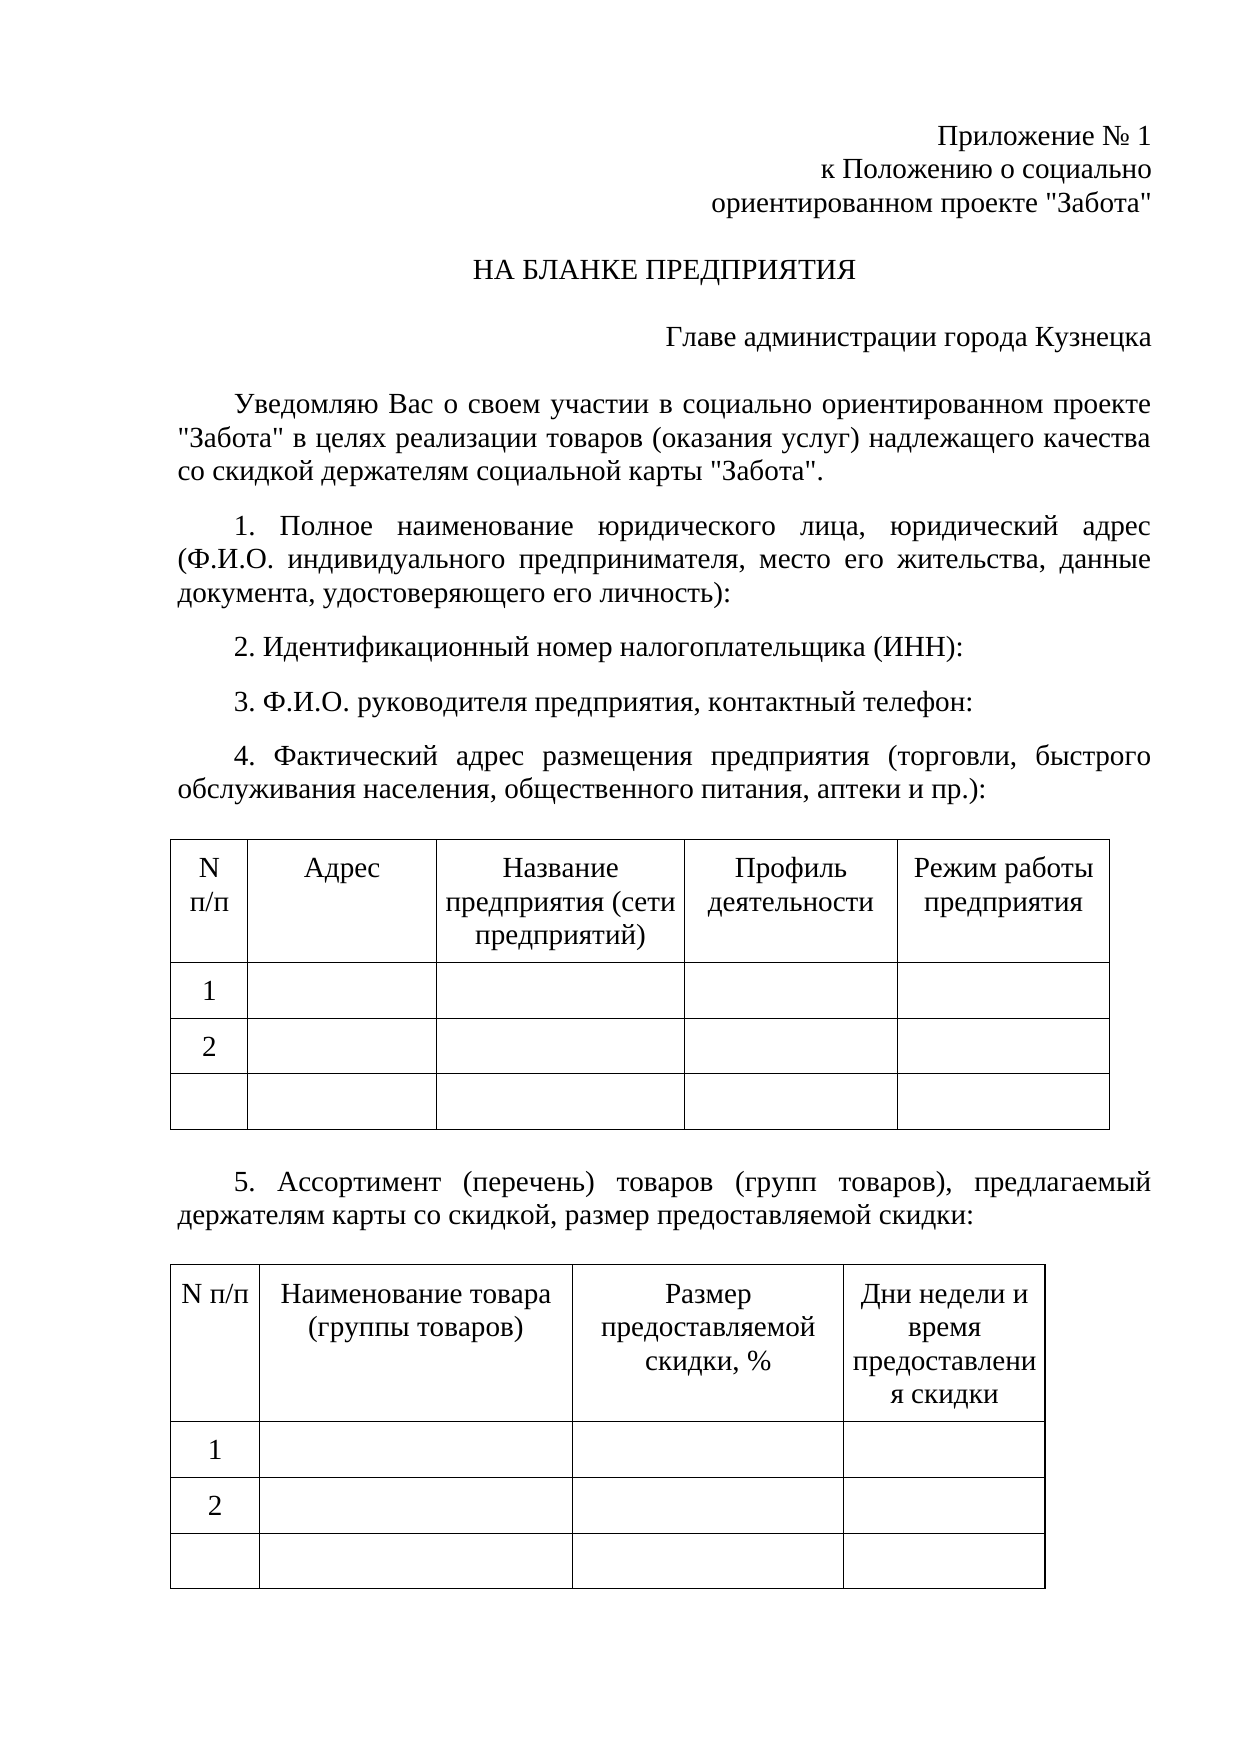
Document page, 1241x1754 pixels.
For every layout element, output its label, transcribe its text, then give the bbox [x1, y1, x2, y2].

text Главе администрации города Кузнецка [177, 319, 1152, 353]
table_cell 1 [171, 963, 247, 1017]
table_cell [573, 1422, 843, 1477]
table_cell [573, 1478, 843, 1532]
table_cell [844, 1478, 1044, 1532]
table_header Размер предоставляемой скидки, % [573, 1265, 843, 1421]
table_cell 1 [171, 1422, 259, 1477]
text 5. Ассортимент (перечень) товаров (групп товаров), предлагаемый держателям карты со скидкой, размер предоставляемой скидки: [177, 1164, 1152, 1231]
table_cell [260, 1478, 572, 1532]
table_cell [844, 1422, 1044, 1477]
table_cell [248, 963, 436, 1017]
table_cell [248, 1019, 436, 1073]
table_header Адрес [248, 840, 436, 962]
table_cell [437, 1074, 684, 1129]
table_header Дни недели и время предоставления скидки [844, 1265, 1044, 1421]
table_cell [898, 963, 1109, 1017]
text Приложение № 1 [177, 118, 1152, 152]
table_cell 2 [171, 1019, 247, 1073]
table_cell [685, 963, 897, 1017]
text 3. Ф.И.О. руководителя предприятия, контактный телефон: [177, 684, 1152, 717]
text НА БЛАНКЕ ПРЕДПРИЯТИЯ [177, 252, 1152, 286]
text Уведомляю Вас о своем участии в социально ориентированном проекте "Забота" в целях реализации товаров (оказания услуг) надлежащего качества со скидкой держателям социальной карты "Забота". [177, 386, 1152, 487]
table_cell [248, 1074, 436, 1129]
table_header N п/п [171, 1265, 259, 1421]
table_header N п/п [171, 840, 247, 962]
table_cell [685, 1074, 897, 1129]
table_cell [898, 1019, 1109, 1073]
table_cell [437, 963, 684, 1017]
table_header Название предприятия (сети предприятий) [437, 840, 684, 962]
table_cell 2 [171, 1478, 259, 1532]
table_cell [260, 1534, 572, 1588]
table_cell [260, 1422, 572, 1477]
table_cell [844, 1534, 1044, 1588]
table_header Режим работы предприятия [898, 840, 1109, 962]
text 2. Идентификационный номер налогоплательщика (ИНН): [177, 629, 1152, 663]
table_cell [898, 1074, 1109, 1129]
text к Положению о социально [177, 152, 1152, 185]
table_header Наименование товара (группы товаров) [260, 1265, 572, 1421]
table_cell [171, 1074, 247, 1129]
text 4. Фактический адрес размещения предприятия (торговли, быстрого обслуживания населения, общественного питания, аптеки и пр.): [177, 738, 1152, 805]
table_cell [171, 1534, 259, 1588]
table_header Профиль деятельности [685, 840, 897, 962]
text ориентированном проекте "Забота" [177, 185, 1152, 219]
text 1. Полное наименование юридического лица, юридический адрес (Ф.И.О. индивидуального предпринимателя, место его жительства, данные документа, удостоверяющего его личность): [177, 508, 1152, 608]
table_cell [437, 1019, 684, 1073]
table_cell [573, 1534, 843, 1588]
table_cell [685, 1019, 897, 1073]
